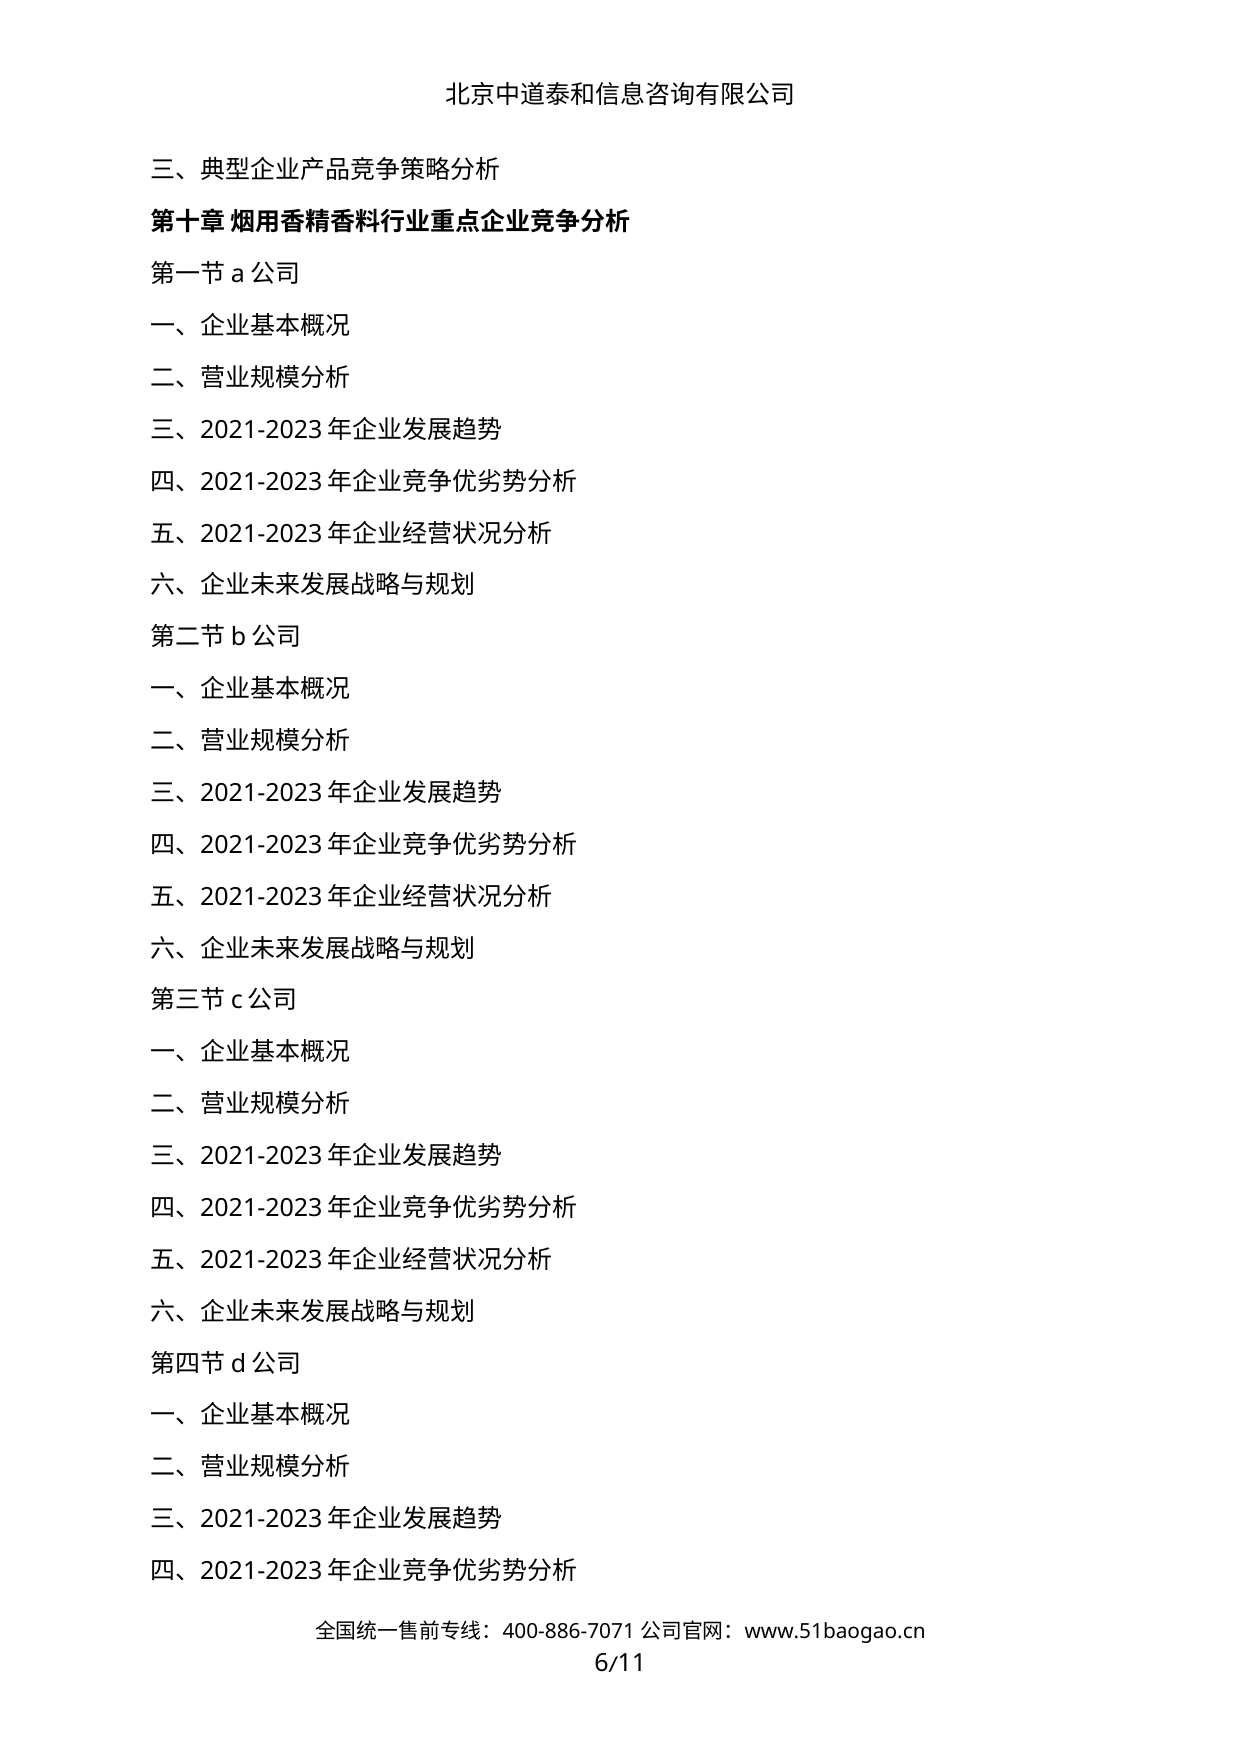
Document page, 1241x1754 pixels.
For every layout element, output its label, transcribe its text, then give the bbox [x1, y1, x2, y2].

text 第四节 d公司 [150, 1343, 1090, 1379]
text 三、2021-2023年企业发展趋势 [150, 1136, 1090, 1172]
text 六、企业未来发展战略与规划 [150, 565, 1090, 601]
text 四、2021-2023年企业竞争优劣势分析 [150, 461, 1090, 497]
text 三、2021-2023年企业发展趋势 [150, 409, 1090, 446]
text 二、营业规模分析 [150, 1084, 1090, 1120]
text 四、2021-2023年企业竞争优劣势分析 [150, 1551, 1090, 1587]
text 一、企业基本概况 [150, 1032, 1090, 1068]
text 一、企业基本概况 [150, 1395, 1090, 1431]
text 三、典型企业产品竞争策略分析 [150, 150, 1090, 186]
text 五、2021-2023年企业经营状况分析 [150, 513, 1090, 549]
text 六、企业未来发展战略与规划 [150, 1291, 1090, 1327]
text 一、企业基本概况 [150, 306, 1090, 342]
text 三、2021-2023年企业发展趋势 [150, 772, 1090, 809]
text 五、2021-2023年企业经营状况分析 [150, 1239, 1090, 1276]
text 四、2021-2023年企业竞争优劣势分析 [150, 824, 1090, 861]
text 六、企业未来发展战略与规划 [150, 928, 1090, 964]
text 第十章 烟用香精香料行业重点企业竞争分析 [150, 202, 1090, 238]
text 第二节 b公司 [150, 617, 1090, 653]
text 二、营业规模分析 [150, 357, 1090, 394]
text 三、2021-2023年企业发展趋势 [150, 1499, 1090, 1535]
text 二、营业规模分析 [150, 721, 1090, 757]
text 五、2021-2023年企业经营状况分析 [150, 876, 1090, 912]
text 第一节 a公司 [150, 254, 1090, 290]
text 第三节 c公司 [150, 980, 1090, 1016]
text 二、营业规模分析 [150, 1447, 1090, 1483]
text 一、企业基本概况 [150, 669, 1090, 705]
text 四、2021-2023年企业竞争优劣势分析 [150, 1187, 1090, 1224]
